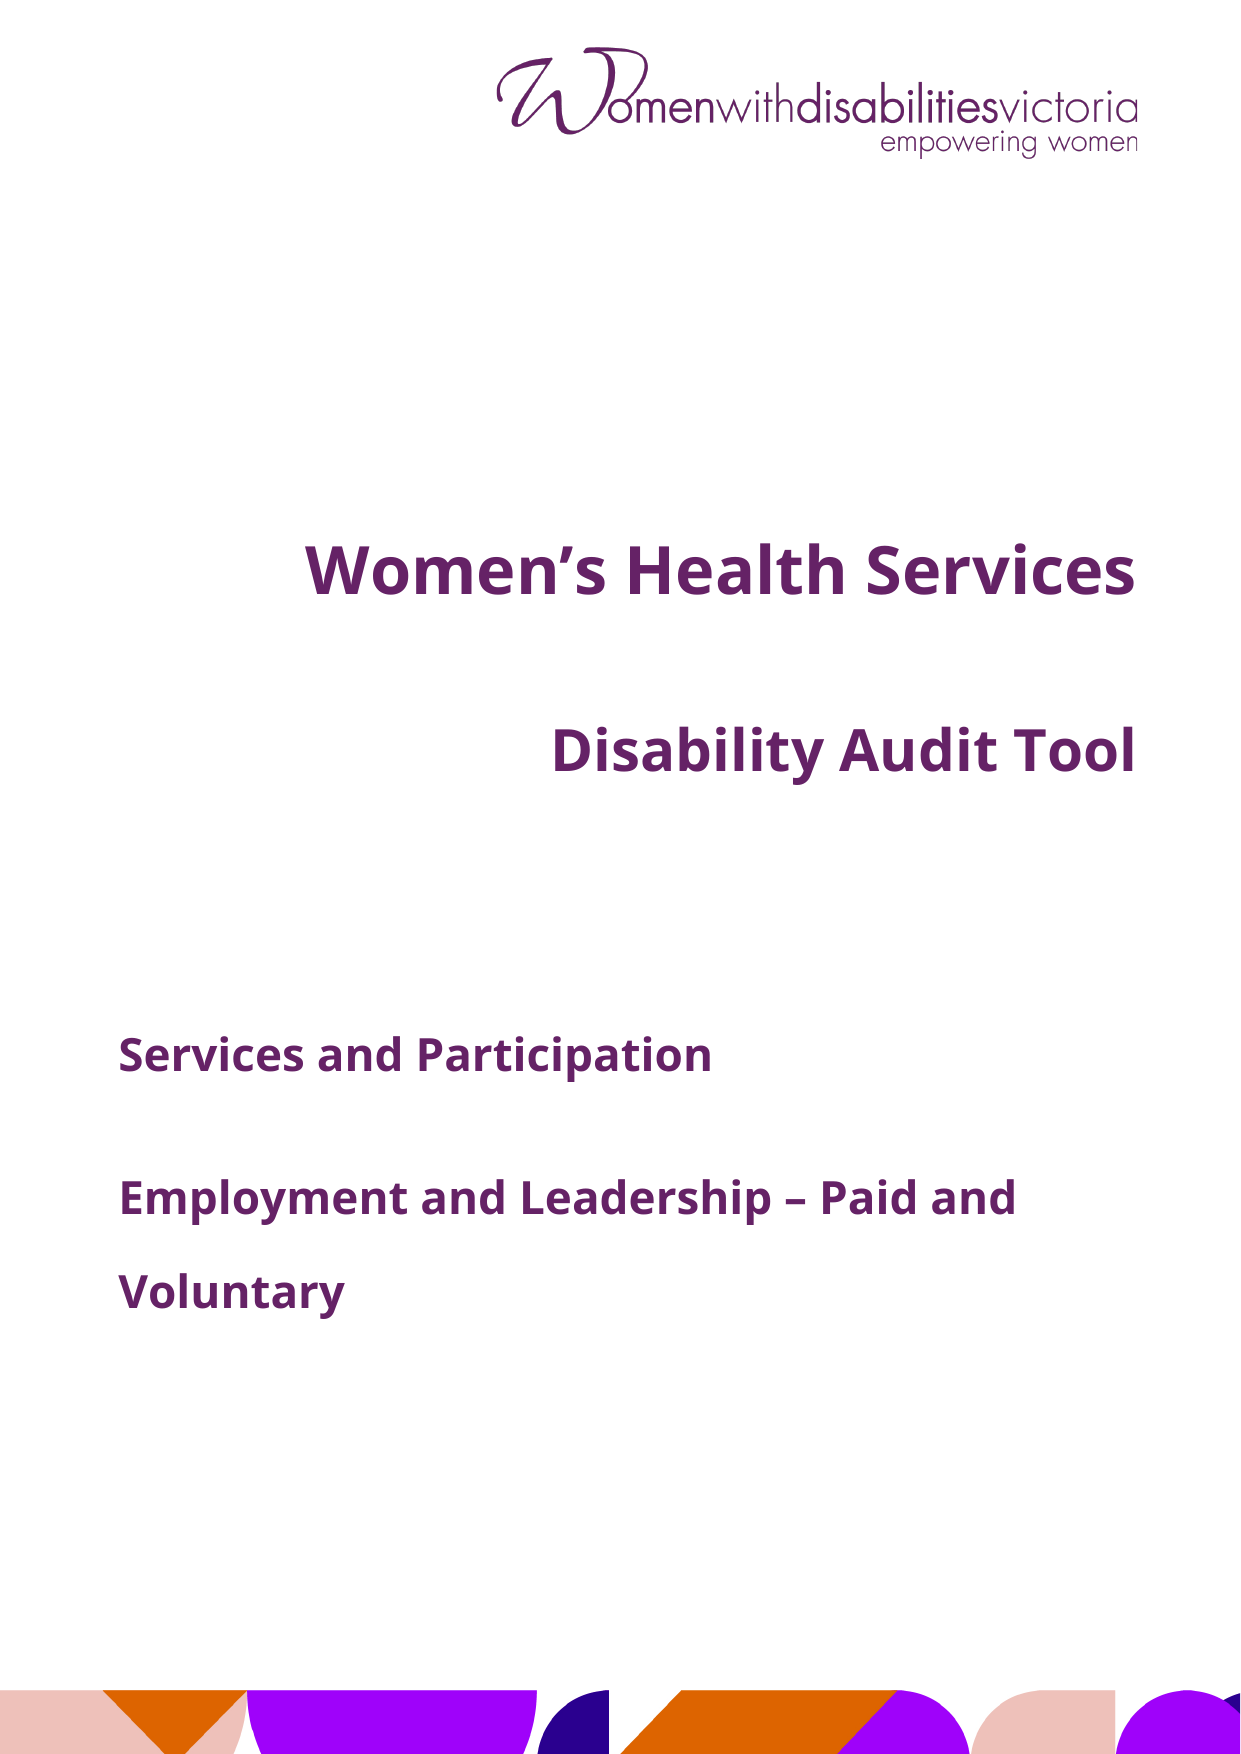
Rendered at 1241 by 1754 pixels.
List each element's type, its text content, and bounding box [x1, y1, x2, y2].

title Women’s Health Services [118, 523, 1137, 614]
picture [0, 1690, 1241, 1754]
picture [496, 47, 1138, 159]
title Employment and Leadership – Paid and Voluntary [118, 1166, 1137, 1322]
title Disability Audit Tool [118, 709, 1137, 789]
title Services and Participation [118, 1022, 1137, 1084]
